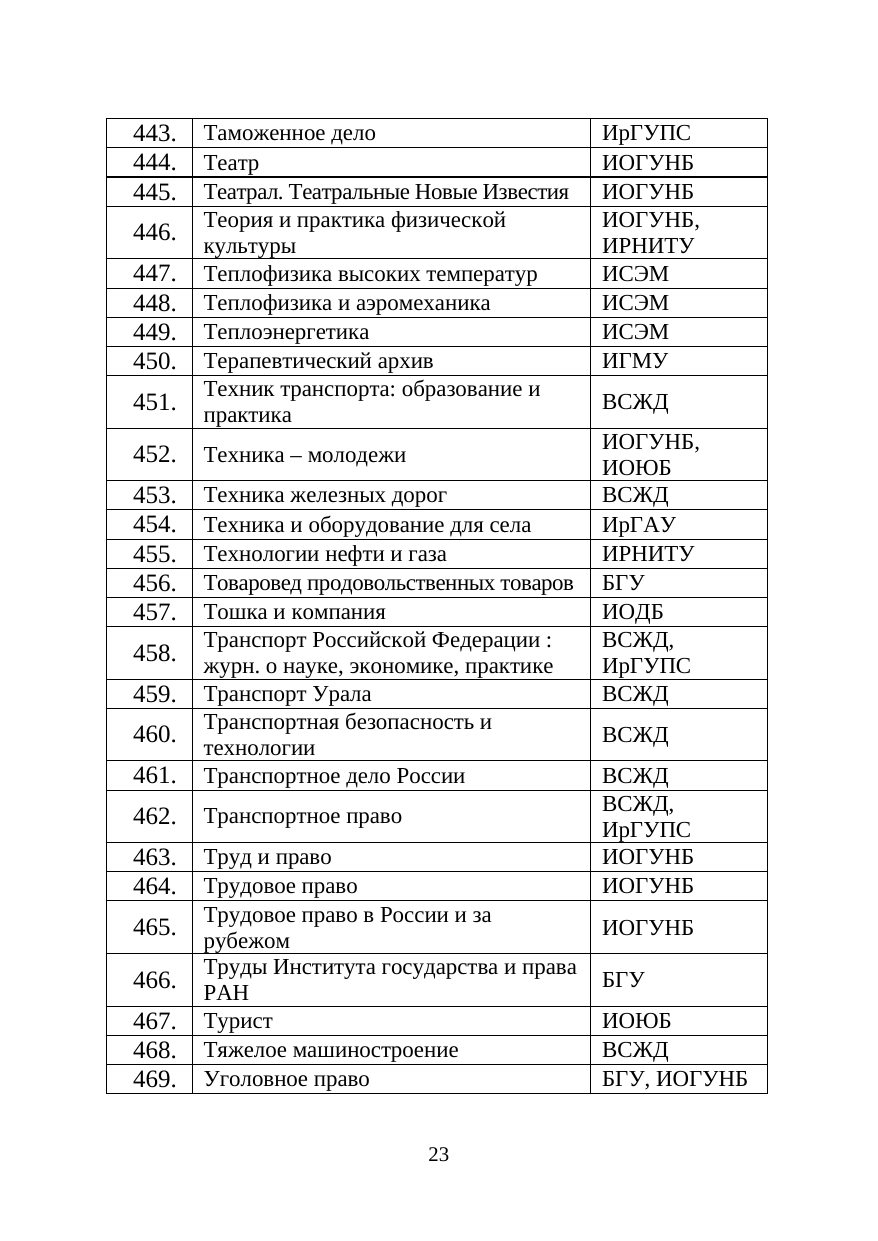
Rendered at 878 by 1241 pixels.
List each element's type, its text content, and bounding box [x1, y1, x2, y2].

table_cell [107, 1065, 192, 1093]
table_cell Техника и оборудование для села [193, 510, 590, 538]
table_cell Театрал. Театральные Новые Известия [193, 178, 590, 206]
table_cell [107, 318, 192, 346]
table_cell ИСЭМ [591, 318, 767, 346]
table_cell Товаровед продовольственных товаров [193, 569, 590, 597]
table_cell Трудовое право в России и за рубежом [193, 901, 590, 953]
table_cell [107, 207, 192, 258]
table_cell Труд и право [193, 843, 590, 871]
table_cell Теплоэнергетика [193, 318, 590, 346]
table_cell ВСЖД, ИрГУПС [591, 627, 767, 678]
table_cell [107, 598, 192, 626]
table_cell Труды Института государства и права РАН [193, 954, 590, 1006]
table_cell [107, 1036, 192, 1064]
table_cell ИОГУНБ [591, 178, 767, 206]
table_cell Турист [193, 1007, 590, 1035]
table_cell ВСЖД [591, 761, 767, 789]
table_cell ИГМУ [591, 347, 767, 375]
table_cell ИОГУНБ [591, 148, 767, 176]
table_cell [107, 843, 192, 871]
table_cell Теплофизика высоких температур [193, 259, 590, 287]
table_cell ИОДБ [591, 598, 767, 626]
table_cell [107, 429, 192, 480]
table_cell ВСЖД [591, 709, 767, 760]
table_cell ИРНИТУ [591, 540, 767, 568]
table_cell ИОГУНБ [591, 901, 767, 953]
table_cell [107, 627, 192, 678]
table_cell Теория и практика физической культуры [193, 207, 590, 258]
table_cell ИОЮБ [591, 1007, 767, 1035]
table_cell ИСЭМ [591, 289, 767, 317]
table_cell Техника железных дорог [193, 481, 590, 509]
table_cell ИрГУПС [591, 119, 767, 147]
table_cell ИОГУНБ [591, 843, 767, 871]
table_cell Технологии нефти и газа [193, 540, 590, 568]
table_cell БГУ, ИОГУНБ [591, 1065, 767, 1093]
table_cell [107, 259, 192, 287]
table_cell ИСЭМ [591, 259, 767, 287]
table_cell Трудовое право [193, 872, 590, 900]
table_cell [107, 510, 192, 538]
table_cell [107, 761, 192, 789]
table_cell Транспорт Урала [193, 680, 590, 708]
table_cell [107, 376, 192, 427]
table_cell ИОГУНБ, ИОЮБ [591, 429, 767, 480]
table_cell ВСЖД [591, 680, 767, 708]
table_cell [107, 347, 192, 375]
table_cell БГУ [591, 954, 767, 1006]
table_cell [107, 680, 192, 708]
table_cell ВСЖД [591, 1036, 767, 1064]
table_cell ИрГАУ [591, 510, 767, 538]
table_cell [107, 901, 192, 953]
table_cell [107, 540, 192, 568]
table_cell Уголовное право [193, 1065, 590, 1093]
table_cell Техник транспорта: образование и практика [193, 376, 590, 427]
table_cell [107, 1007, 192, 1035]
table_cell [107, 872, 192, 900]
table_cell ВСЖД, ИрГУПС [591, 791, 767, 842]
table_cell Тошка и компания [193, 598, 590, 626]
table_cell Теплофизика и аэромеханика [193, 289, 590, 317]
table_cell ИОГУНБ [591, 872, 767, 900]
table_cell [107, 709, 192, 760]
table_cell Транспортное право [193, 791, 590, 842]
table_cell Техника – молодежи [193, 429, 590, 480]
table_cell БГУ [591, 569, 767, 597]
table_cell [107, 954, 192, 1006]
table_cell Транспортная безопасность и технологии [193, 709, 590, 760]
table_cell [107, 119, 192, 147]
table_cell Тяжелое машиностроение [193, 1036, 590, 1064]
table_cell [107, 791, 192, 842]
table_cell [107, 481, 192, 509]
table_cell ВСЖД [591, 376, 767, 427]
table_cell [107, 569, 192, 597]
table_cell [107, 148, 192, 176]
table_cell [107, 289, 192, 317]
table_cell Терапевтический архив [193, 347, 590, 375]
table_cell Транспорт Российской Федерации : журн. о науке, экономике, практике [193, 627, 590, 678]
table_cell Таможенное дело [193, 119, 590, 147]
table_cell [107, 178, 192, 206]
table_cell ИОГУНБ, ИРНИТУ [591, 207, 767, 258]
table_cell ВСЖД [591, 481, 767, 509]
table_cell Театр [193, 148, 590, 176]
table_cell Транспортное дело России [193, 761, 590, 789]
